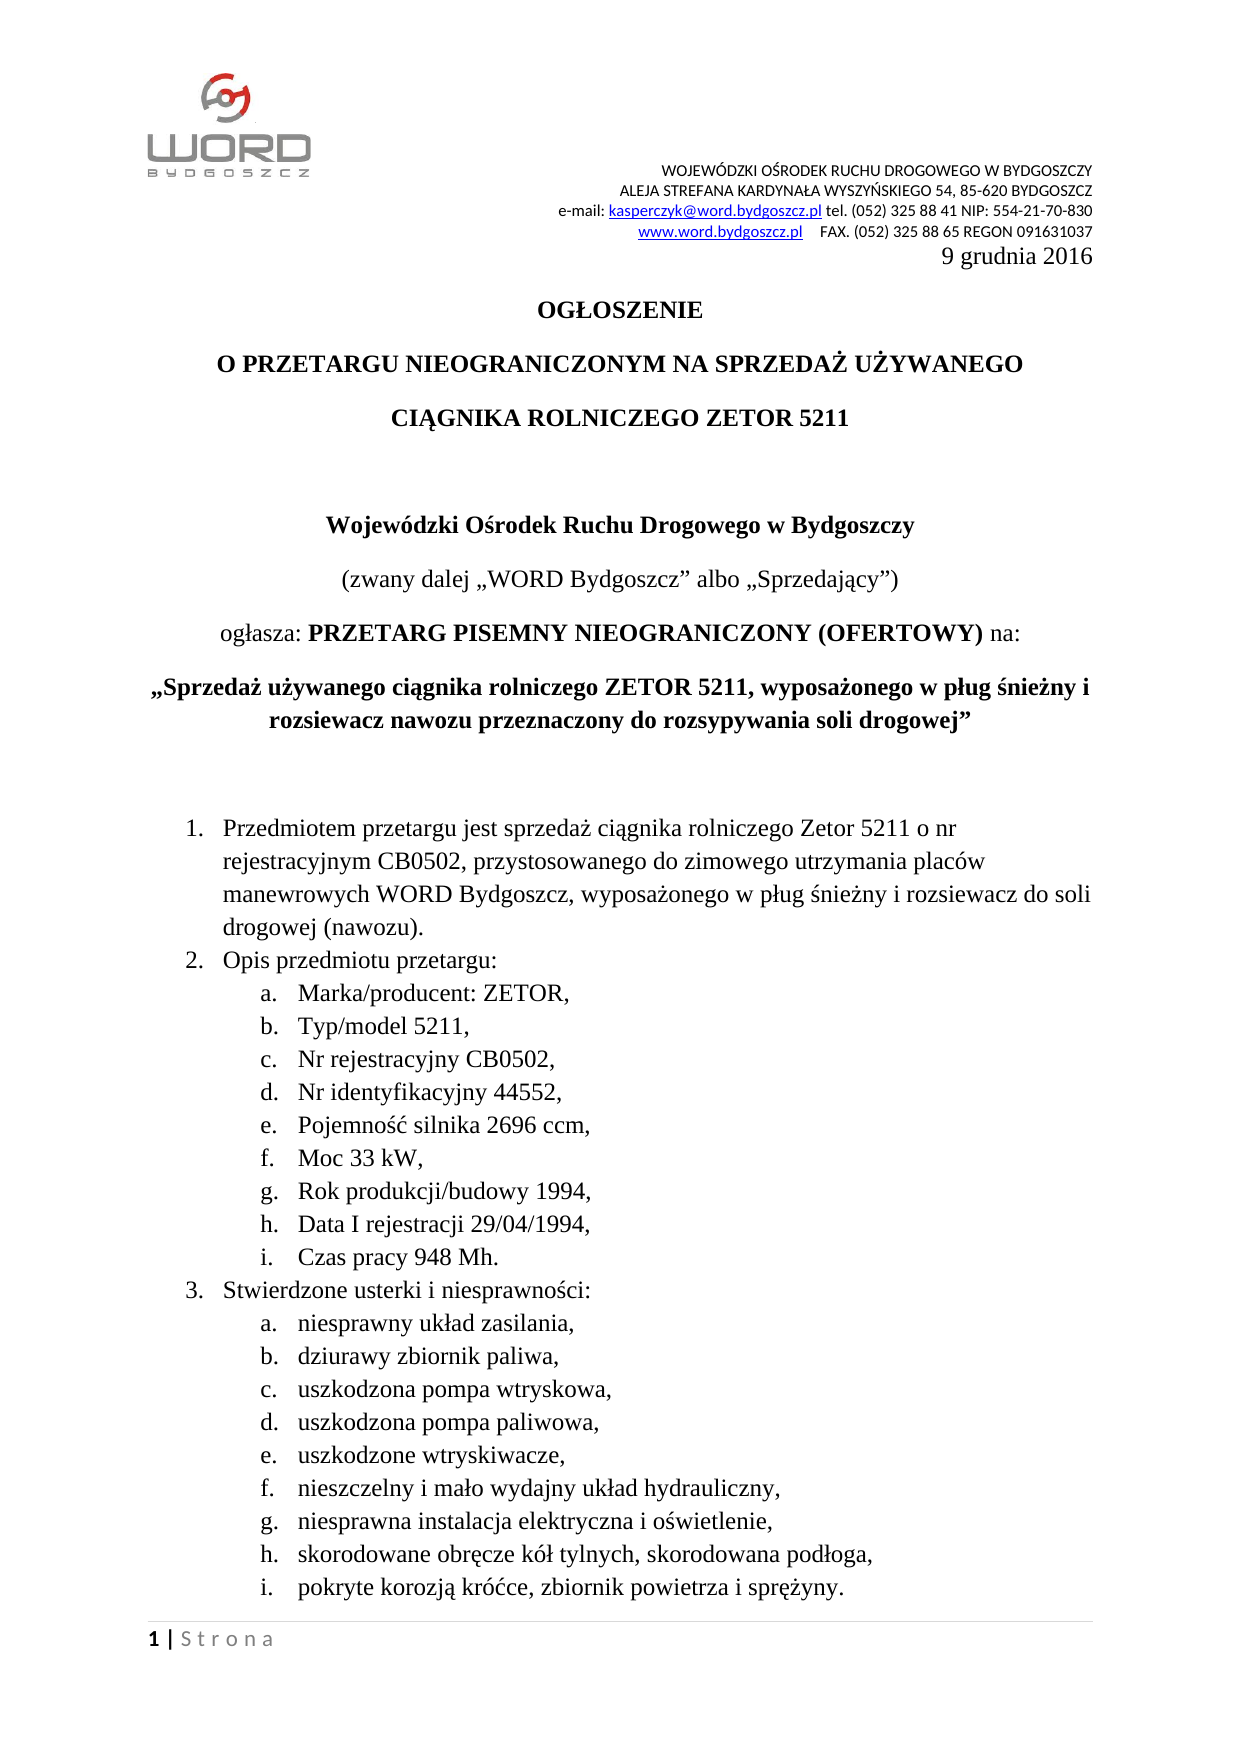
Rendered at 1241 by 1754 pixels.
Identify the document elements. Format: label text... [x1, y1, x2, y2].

text Wojewódzki Ośrodek Ruchu Drogowego w Bydgoszczy [148, 511, 1093, 539]
list Pojemność silnika 2696 ccm, [260, 1110, 1093, 1139]
list Moc 33 kW, [260, 1143, 1093, 1172]
list nieszczelny i mało wydajny układ hydrauliczny, [260, 1473, 1093, 1502]
list dziurawy zbiornik paliwa, [260, 1341, 1093, 1370]
text (zwany dalej „WORD Bydgoszcz” albo „Sprzedający”) [148, 564, 1093, 593]
text 9 grudnia 2016 [148, 241, 1093, 270]
list uszkodzona pompa paliwowa, [260, 1407, 1093, 1436]
list Marka/producent: ZETOR, [260, 978, 1093, 1007]
list skorodowane obręcze kół tylnych, skorodowana podłoga, [260, 1539, 1093, 1568]
text CIĄGNIKA ROLNICZEGO ZETOR 5211 [148, 403, 1093, 432]
picture [147, 73, 311, 177]
list niesprawna instalacja elektryczna i oświetlenie, [260, 1506, 1093, 1535]
list pokryte korozją króćce, zbiornik powietrza i sprężyny. [260, 1572, 1093, 1601]
list Rok produkcji/budowy 1994, [260, 1176, 1093, 1205]
list Data I rejestracji 29/04/1994, [260, 1209, 1093, 1238]
list uszkodzona pompa wtryskowa, [260, 1374, 1093, 1403]
list Nr identyfikacyjny 44552, [260, 1077, 1093, 1106]
text OGŁOSZENIE [148, 295, 1093, 324]
text „Sprzedaż używanego ciągnika rolniczego ZETOR 5211, wyposażonego w pług śnieżny i rozsiewacz nawozu przeznaczony do rozsypywania soli drogowej” [148, 672, 1093, 734]
list niesprawny układ zasilania, [260, 1308, 1093, 1337]
list Typ/model 5211, [260, 1011, 1093, 1040]
text ogłasza: PRZETARG PISEMNY NIEOGRANICZONY (OFERTOWY) na: [148, 618, 1093, 647]
list uszkodzone wtryskiwacze, [260, 1440, 1093, 1469]
list Nr rejestracyjny CB0502, [260, 1044, 1093, 1073]
list Przedmiotem przetargu jest sprzedaż ciągnika rolniczego Zetor 5211 o nr rejestracyjnym CB0502, przystosowanego do zimowego utrzymania placów manewrowych WORD Bydgoszcz, wyposażonego w pług śnieżny i rozsiewacz do soli drogowej (nawozu). [185, 813, 1093, 941]
list Opis przedmiotu przetargu: [185, 945, 1093, 974]
list Czas pracy 948 Mh. [260, 1242, 1093, 1271]
list Stwierdzone usterki i niesprawności: [185, 1275, 1093, 1304]
text O PRZETARGU NIEOGRANICZONYM NA SPRZEDAŻ UŻYWANEGO [148, 349, 1093, 378]
